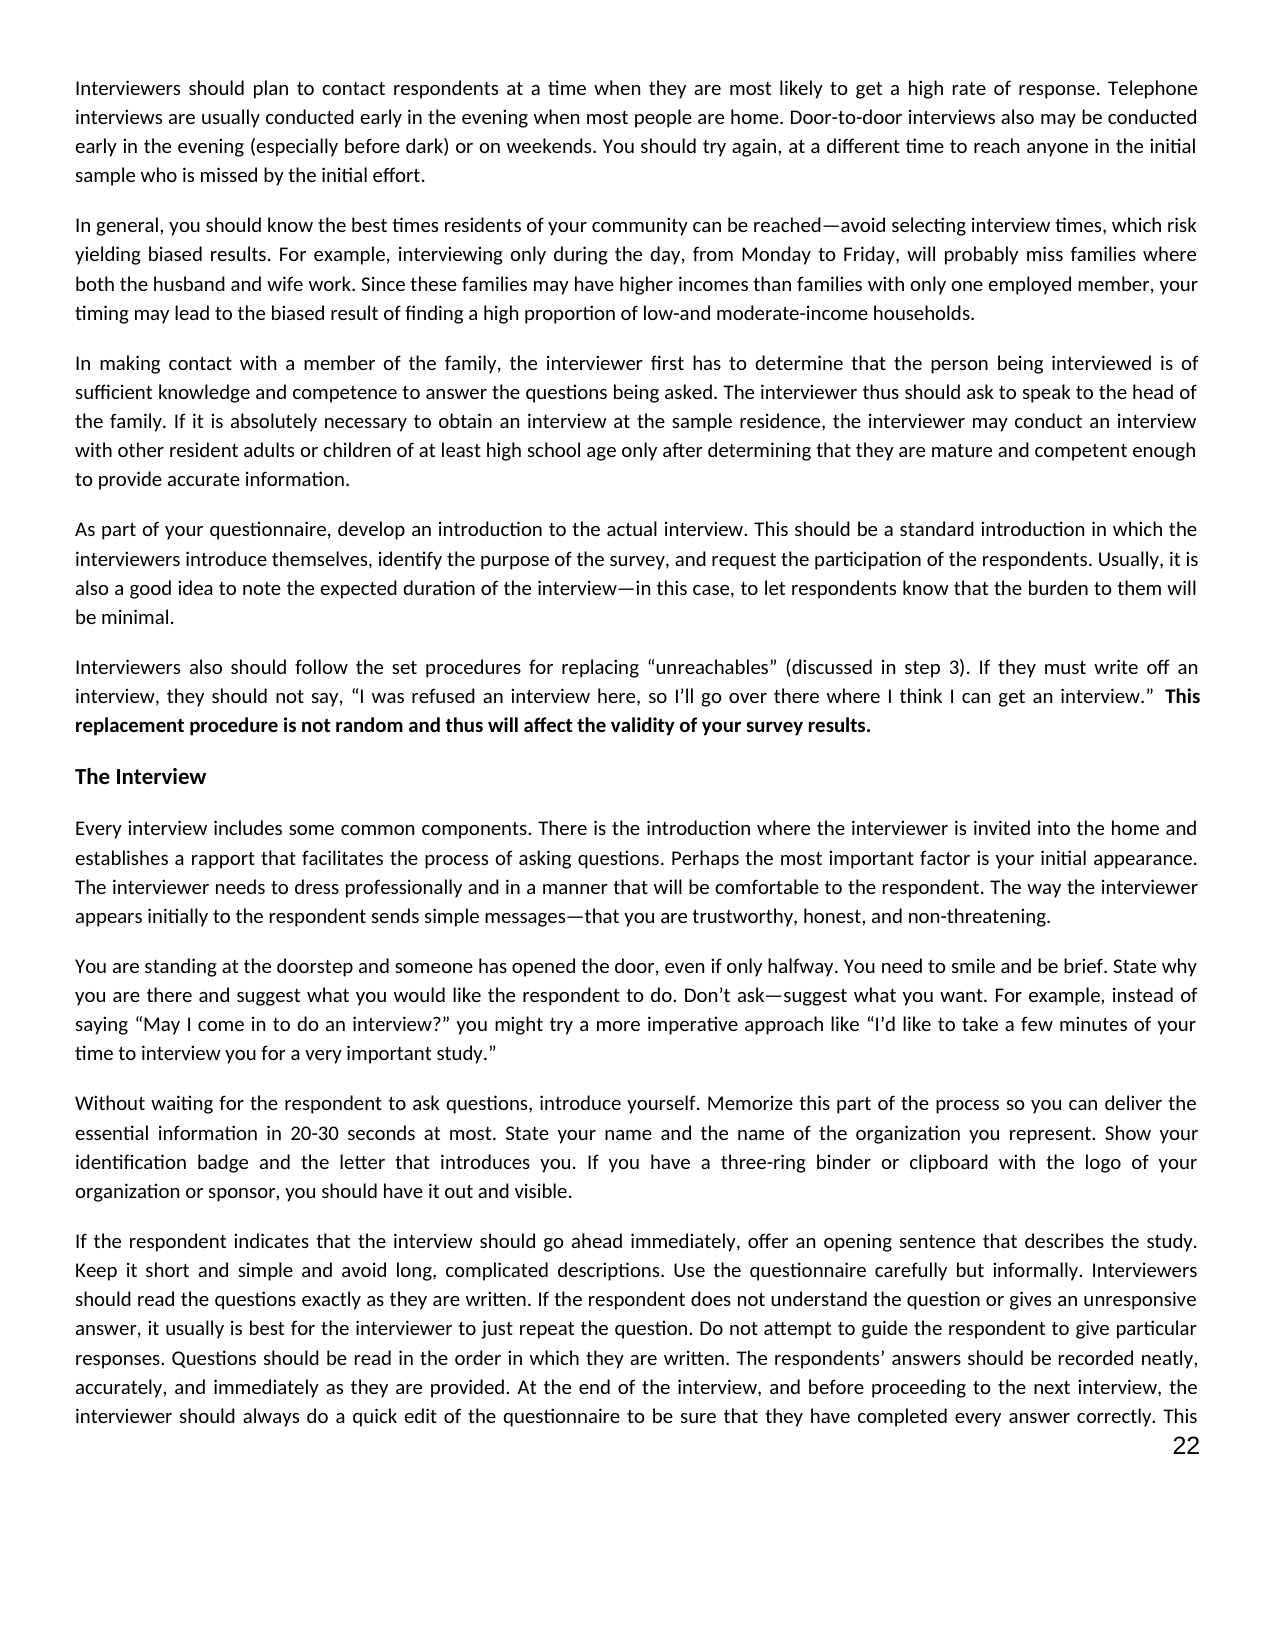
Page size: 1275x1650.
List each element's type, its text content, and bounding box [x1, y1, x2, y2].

text Every interview includes some common components. There is the introduction where the interviewer is invited into the home and establishes a rapport that facilitates the process of asking questions. Perhaps the most important factor is your initial appearance. The interviewer needs to dress professionally and in a manner that will be comfortable to the respondent. The way the interviewer appears initially to the respondent sends simple messages—that you are trustworthy, honest, and non-threatening. [75, 816, 1200, 928]
text The Interview [75, 762, 1200, 791]
text Without waiting for the respondent to ask questions, introduce yourself. Memorize this part of the process so you can deliver the essential information in 20-30 seconds at most. State your name and the name of the organization you represent. Show your identification badge and the letter that introduces you. If you have a three-ring binder or clipboard with the logo of your organization or sponsor, you should have it out and visible. [75, 1091, 1200, 1203]
text As part of your questionnaire, develop an introduction to the actual interview. This should be a standard introduction in which the interviewers introduce themselves, identify the purpose of the survey, and request the participation of the respondents. Usually, it is also a good idea to note the expected duration of the interview—in this case, to let respondents know that the burden to them will be minimal. [75, 517, 1200, 629]
text Interviewers should plan to contact respondents at a time when they are most likely to get a high rate of response. Telephone interviews are usually conducted early in the evening when most people are home. Door-to-door interviews also may be conducted early in the evening (especially before dark) or on weekends. You should try again, at a different time to reach anyone in the initial sample who is missed by the initial effort. [75, 75, 1200, 188]
text Interviewers also should follow the set procedures for replacing “unreachables” (discussed in step 3). If they must write off an interview, they should not say, “I was refused an interview here, so I’ll go over there where I think I can get an interview.” This replacement procedure is not random and thus will affect the validity of your survey results. [75, 654, 1200, 738]
text In making contact with a member of the family, the interviewer first has to determine that the person being interviewed is of sufficient knowledge and competence to answer the questions being asked. The interviewer thus should ask to speak to the head of the family. If it is absolutely necessary to obtain an interview at the sample residence, the interviewer may conduct an interview with other resident adults or children of at least high school age only after determining that they are mature and competent enough to provide accurate information. [75, 350, 1200, 492]
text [75, 1228, 1200, 1428]
text You are standing at the doorstep and someone has opened the door, even if only halfway. You need to smile and be brief. State why you are there and suggest what you would like the respondent to do. Don’t ask—suggest what you want. For example, instead of saying “May I come in to do an interview?” you might try a more imperative approach like “I’d like to take a few minutes of your time to interview you for a very important study.” [75, 953, 1200, 1066]
text In general, you should know the best times residents of your community can be reached—avoid selecting interview times, which risk yielding biased results. For example, interviewing only during the day, from Monday to Friday, will probably miss families where both the husband and wife work. Since these families may have higher incomes than families with only one employed member, your timing may lead to the biased result of finding a high proportion of low-and moderate-income households. [75, 212, 1200, 325]
